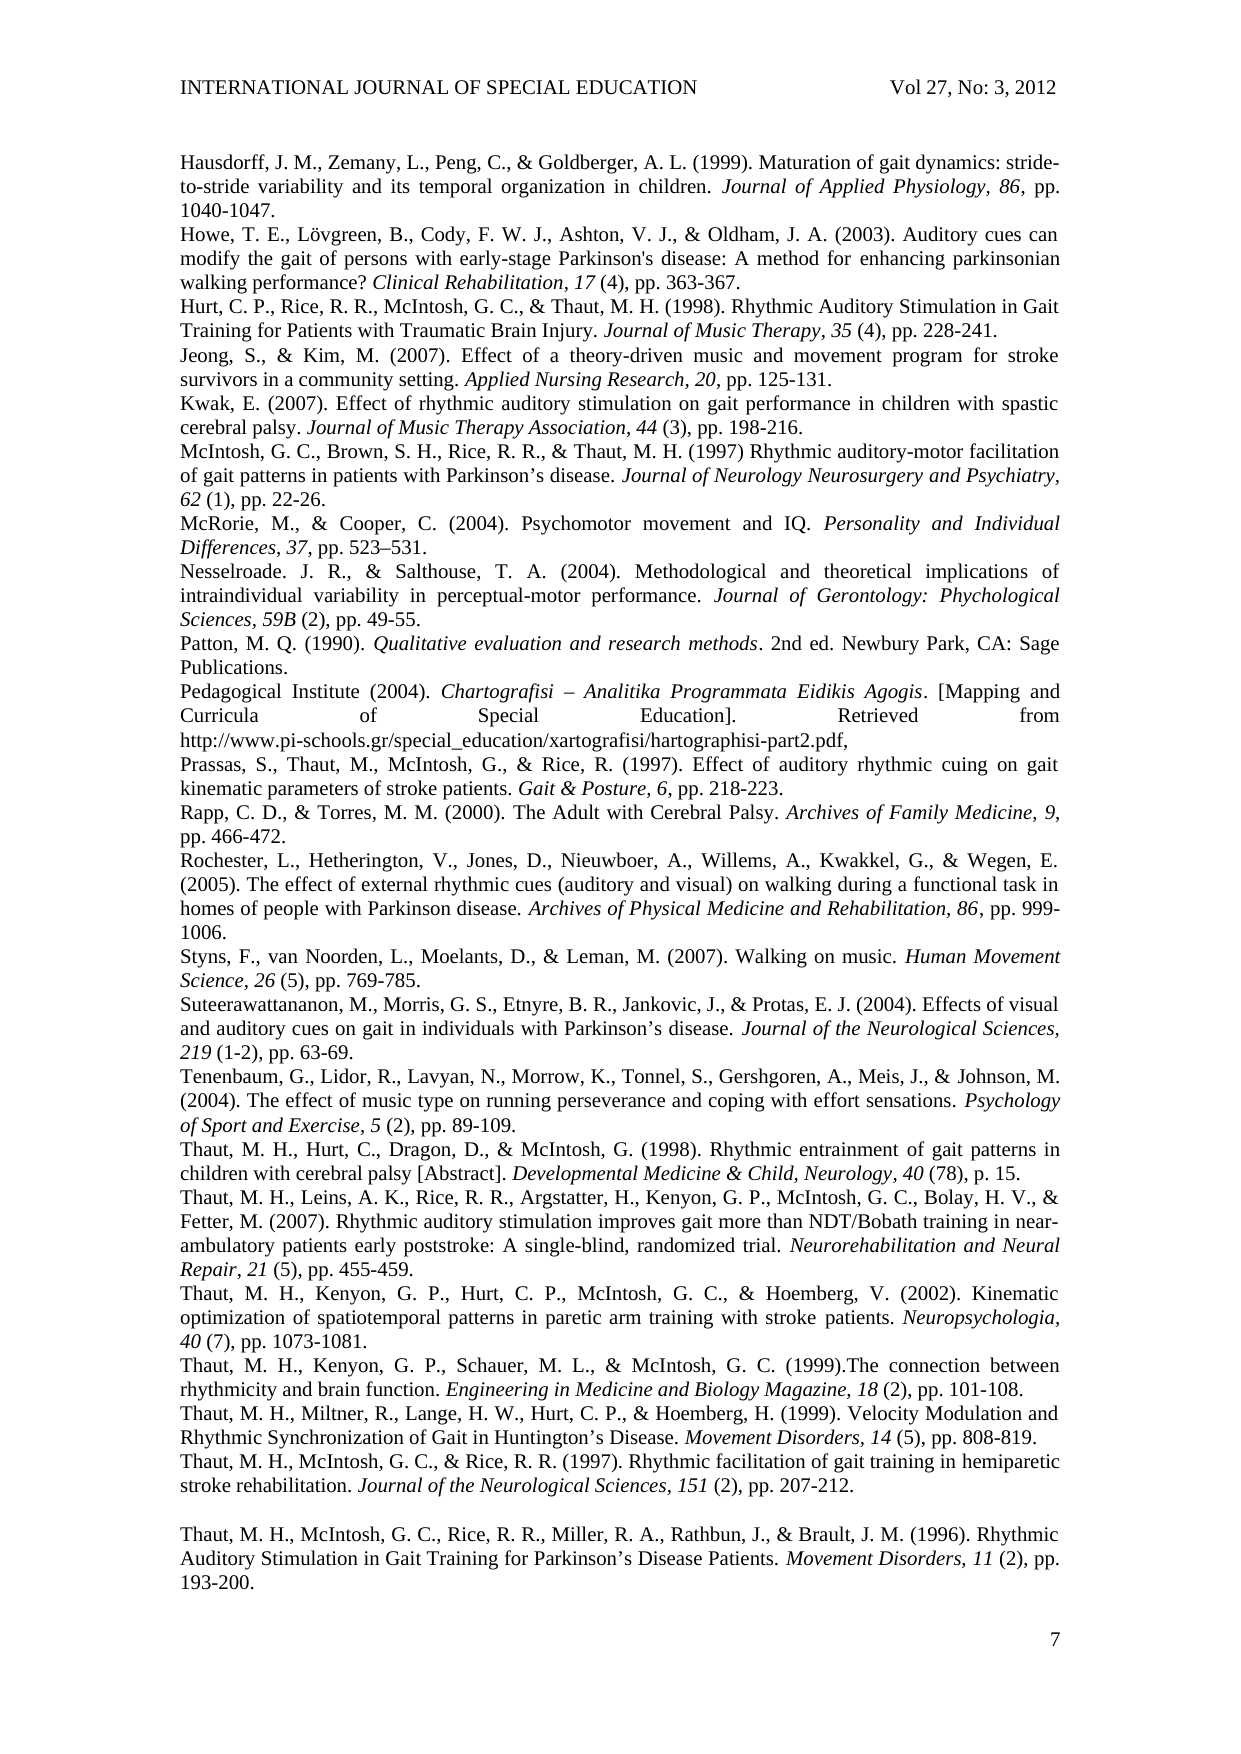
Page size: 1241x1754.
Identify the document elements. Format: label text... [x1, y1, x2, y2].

text McIntosh, G. C., Brown, S. H., Rice, R. R., & Thaut, M. H. (1997) Rhythmic auditory-motor facilitation of gait patterns in patients with Parkinson’s disease. Journal of Neurology Neurosurgery and Psychiatry, 62 (1), pp. 22-26. [180, 439, 1060, 511]
text Kwak, E. (2007). Effect of rhythmic auditory stimulation on gait performance in children with spastic cerebral palsy. Journal of Music Therapy Association, 44 (3), pp. 198-216. [180, 391, 1060, 439]
text Rapp, C. D., & Torres, M. M. (2000). The Adult with Cerebral Palsy. Archives of Family Medicine, 9, pp. 466-472. [180, 800, 1060, 848]
text Hurt, C. P., Rice, R. R., McIntosh, G. C., & Thaut, M. H. (1998). Rhythmic Auditory Stimulation in Gait Training for Patients with Traumatic Brain Injury. Journal of Music Therapy, 35 (4), pp. 228-241. [180, 294, 1060, 342]
text Nesselroade. J. R., & Salthouse, T. A. (2004). Methodological and theoretical implications of intraindividual variability in perceptual-motor performance. Journal of Gerontology: Phychological Sciences, 59B (2), pp. 49-55. [180, 559, 1060, 631]
text Suteerawattananon, M., Morris, G. S., Etnyre, B. R., Jankovic, J., & Protas, E. J. (2004). Effects of visual and auditory cues on gait in individuals with Parkinson’s disease. Journal of the Neurological Sciences, 219 (1-2), pp. 63-69. [180, 992, 1060, 1064]
text McRorie, M., & Cooper, C. (2004). Psychomotor movement and IQ. Personality and Individual Differences, 37, pp. 523–531. [180, 511, 1060, 559]
text Hausdorff, J. M., Zemany, L., Peng, C., & Goldberger, A. L. (1999). Maturation of gait dynamics: stride-to-stride variability and its temporal organization in children. Journal of Applied Physiology, 86, pp. 1040-1047. [180, 150, 1060, 222]
text Prassas, S., Thaut, M., McIntosh, G., & Rice, R. (1997). Effect of auditory rhythmic cuing on gait kinematic parameters of stroke patients. Gait & Posture, 6, pp. 218-223. [180, 752, 1060, 800]
text Rochester, L., Hetherington, V., Jones, D., Nieuwboer, A., Willems, A., Kwakkel, G., & Wegen, E. (2005). The effect of external rhythmic cues (auditory and visual) on walking during a functional task in homes of people with Parkinson disease. Archives of Physical Medicine and Rehabilitation, 86, pp. 999-1006. [180, 848, 1060, 944]
text Pedagogical Institute (2004). Chartografisi – Analitika Programmata Eidikis Agogis. [Mapping and Curricula of Special Education]. Retrieved from http://www.pi-schools.gr/special_education/xartografisi/hartographisi-part2.pdf, [180, 679, 1060, 752]
text Thaut, M. H., Miltner, R., Lange, H. W., Hurt, C. P., & Hoemberg, H. (1999). Velocity Modulation and Rhythmic Synchronization of Gait in Huntington’s Disease. Movement Disorders, 14 (5), pp. 808-819. [180, 1401, 1060, 1449]
text Jeong, S., & Kim, M. (2007). Effect of a theory-driven music and movement program for stroke survivors in a community setting. Applied Nursing Research, 20, pp. 125-131. [180, 342, 1060, 391]
text Howe, T. E., Lövgreen, B., Cody, F. W. J., Ashton, V. J., & Oldham, J. A. (2003). Auditory cues can modify the gait of persons with early-stage Parkinson's disease: A method for enhancing parkinsonian walking performance? Clinical Rehabilitation, 17 (4), pp. 363-367. [180, 222, 1060, 294]
text Patton, M. Q. (1990). Qualitative evaluation and research methods. 2nd ed. Newbury Park, CA: Sage Publications. [180, 631, 1060, 679]
text Thaut, M. H., Kenyon, G. P., Schauer, M. L., & McIntosh, G. C. (1999).The connection between rhythmicity and brain function. Engineering in Medicine and Biology Μagazine, 18 (2), pp. 101-108. [180, 1353, 1060, 1401]
text Styns, F., van Noorden, L., Moelants, D., & Leman, M. (2007). Walking on music. Human Movement Science, 26 (5), pp. 769-785. [180, 944, 1060, 992]
text Thaut, M. H., McIntosh, G. C., Rice, R. R., Miller, R. A., Rathbun, J., & Brault, J. M. (1996). Rhythmic Auditory Stimulation in Gait Training for Parkinson’s Disease Patients. Movement Disorders, 11 (2), pp. 193-200. [180, 1522, 1060, 1594]
text Thaut, M. H., Leins, A. K., Rice, R. R., Argstatter, H., Kenyon, G. P., McIntosh, G. C., Bolay, H. V., & Fetter, M. (2007). Rhythmic auditory stimulation improves gait more than NDT/Bobath training in near-ambulatory patients early poststroke: A single-blind, randomized trial. Neurorehabilitation and Neural Repair, 21 (5), pp. 455-459. [180, 1185, 1060, 1281]
text Tenenbaum, G., Lidor, R., Lavyan, N., Morrow, K., Tonnel, S., Gershgoren, A., Meis, J., & Johnson, M. (2004). The effect of music type on running perseverance and coping with effort sensations. Psychology of Sport and Exercise, 5 (2), pp. 89-109. [180, 1064, 1060, 1137]
text Thaut, M. H., Hurt, C., Dragon, D., & McIntosh, G. (1998). Rhythmic entrainment of gait patterns in children with cerebral palsy [Abstract]. Developmental Medicine & Child, Neurology, 40 (78), p. 15. [180, 1137, 1060, 1185]
text Thaut, M. H., McIntosh, G. C., & Rice, R. R. (1997). Rhythmic facilitation of gait training in hemiparetic stroke rehabilitation. Journal of the Neurological Sciences, 151 (2), pp. 207-212. [180, 1449, 1060, 1497]
text Thaut, M. H., Kenyon, G. P., Hurt, C. P., McIntosh, G. C., & Hoemberg, V. (2002). Kinematic optimization of spatiotemporal patterns in paretic arm training with stroke patients. Neuropsychologia, 40 (7), pp. 1073-1081. [180, 1281, 1060, 1353]
